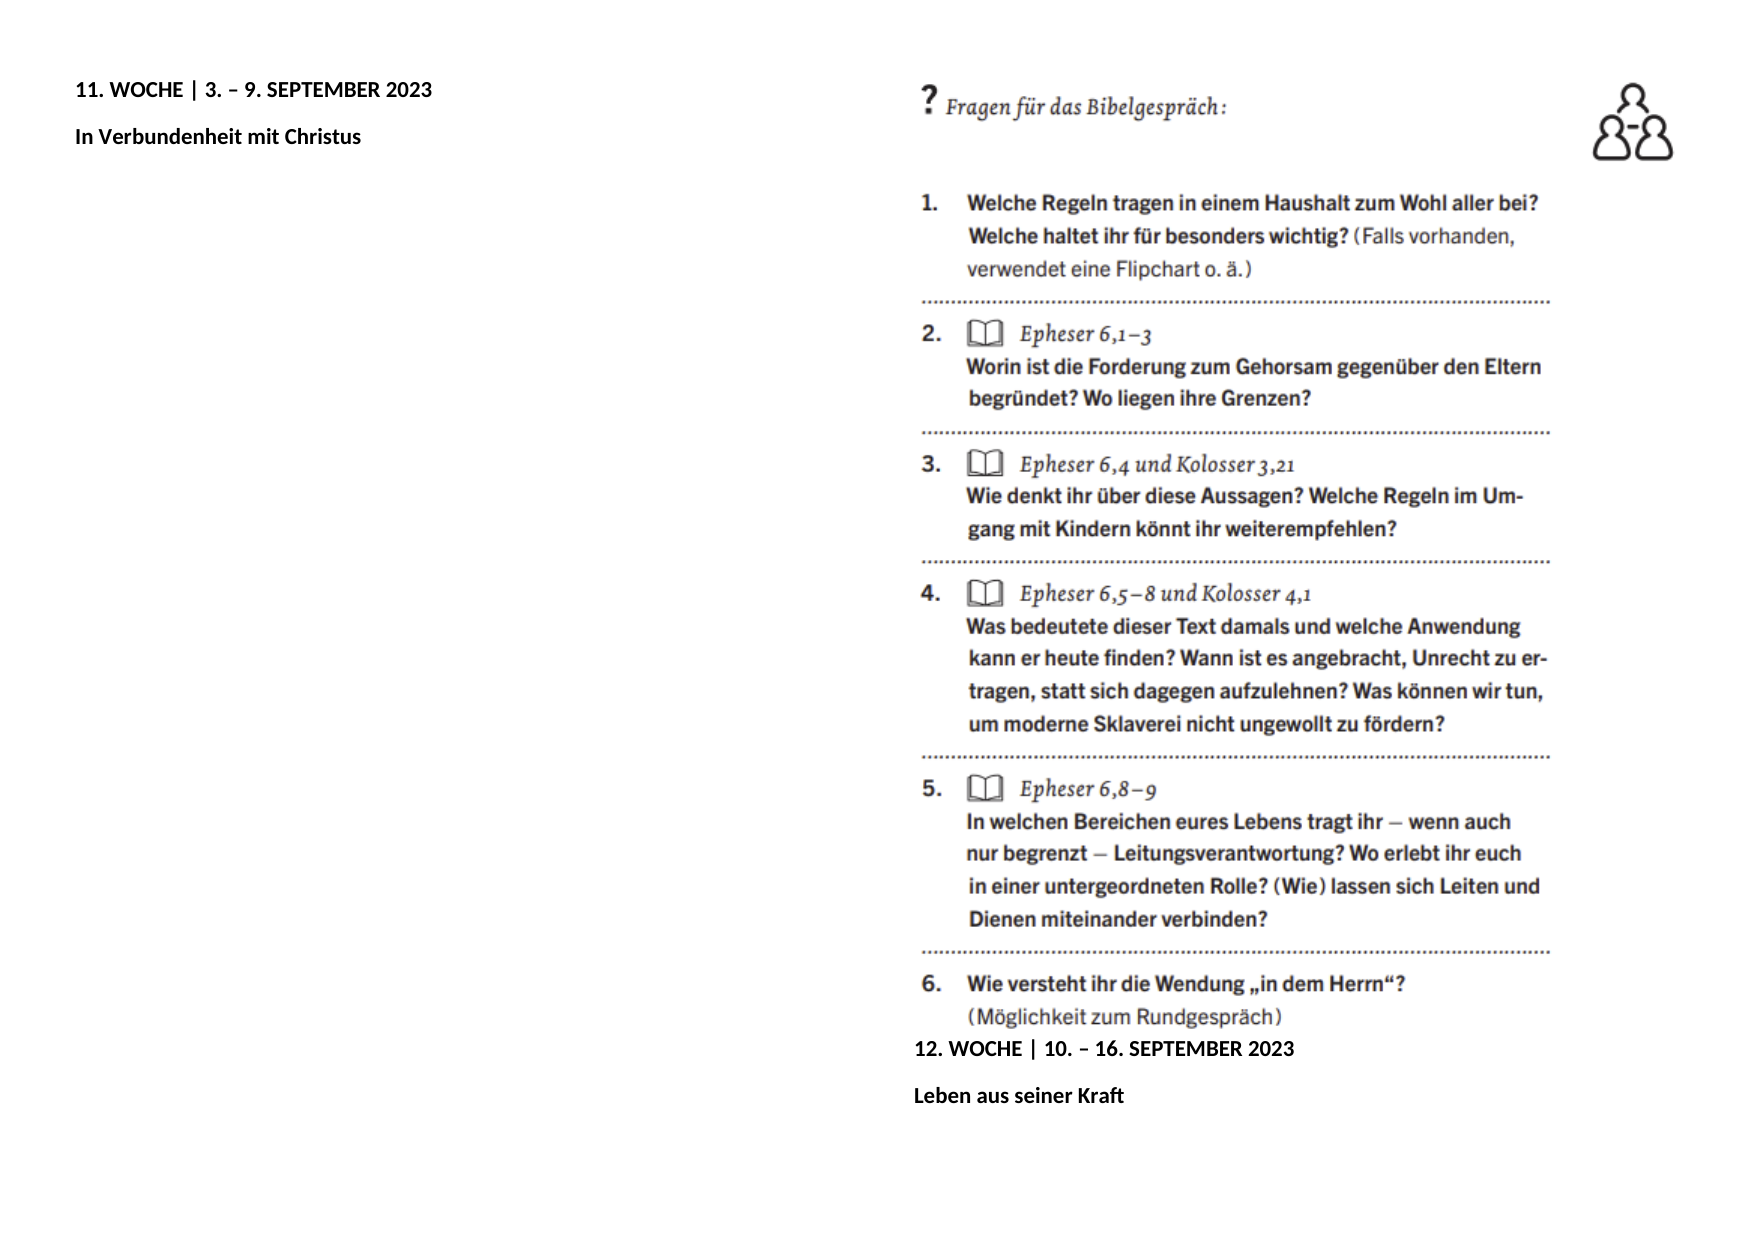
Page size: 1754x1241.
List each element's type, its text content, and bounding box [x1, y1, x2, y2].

text 11. WOCHE | 3. – 9. SEPTEMBER 2023 [75, 75, 840, 103]
text Leben aus seiner Kraft [914, 1081, 1679, 1109]
picture [913, 75, 1679, 1032]
text 12. WOCHE | 10. – 16. SEPTEMBER 2023 [914, 1032, 1679, 1062]
text In Verbundenheit mit Christus [75, 122, 840, 150]
